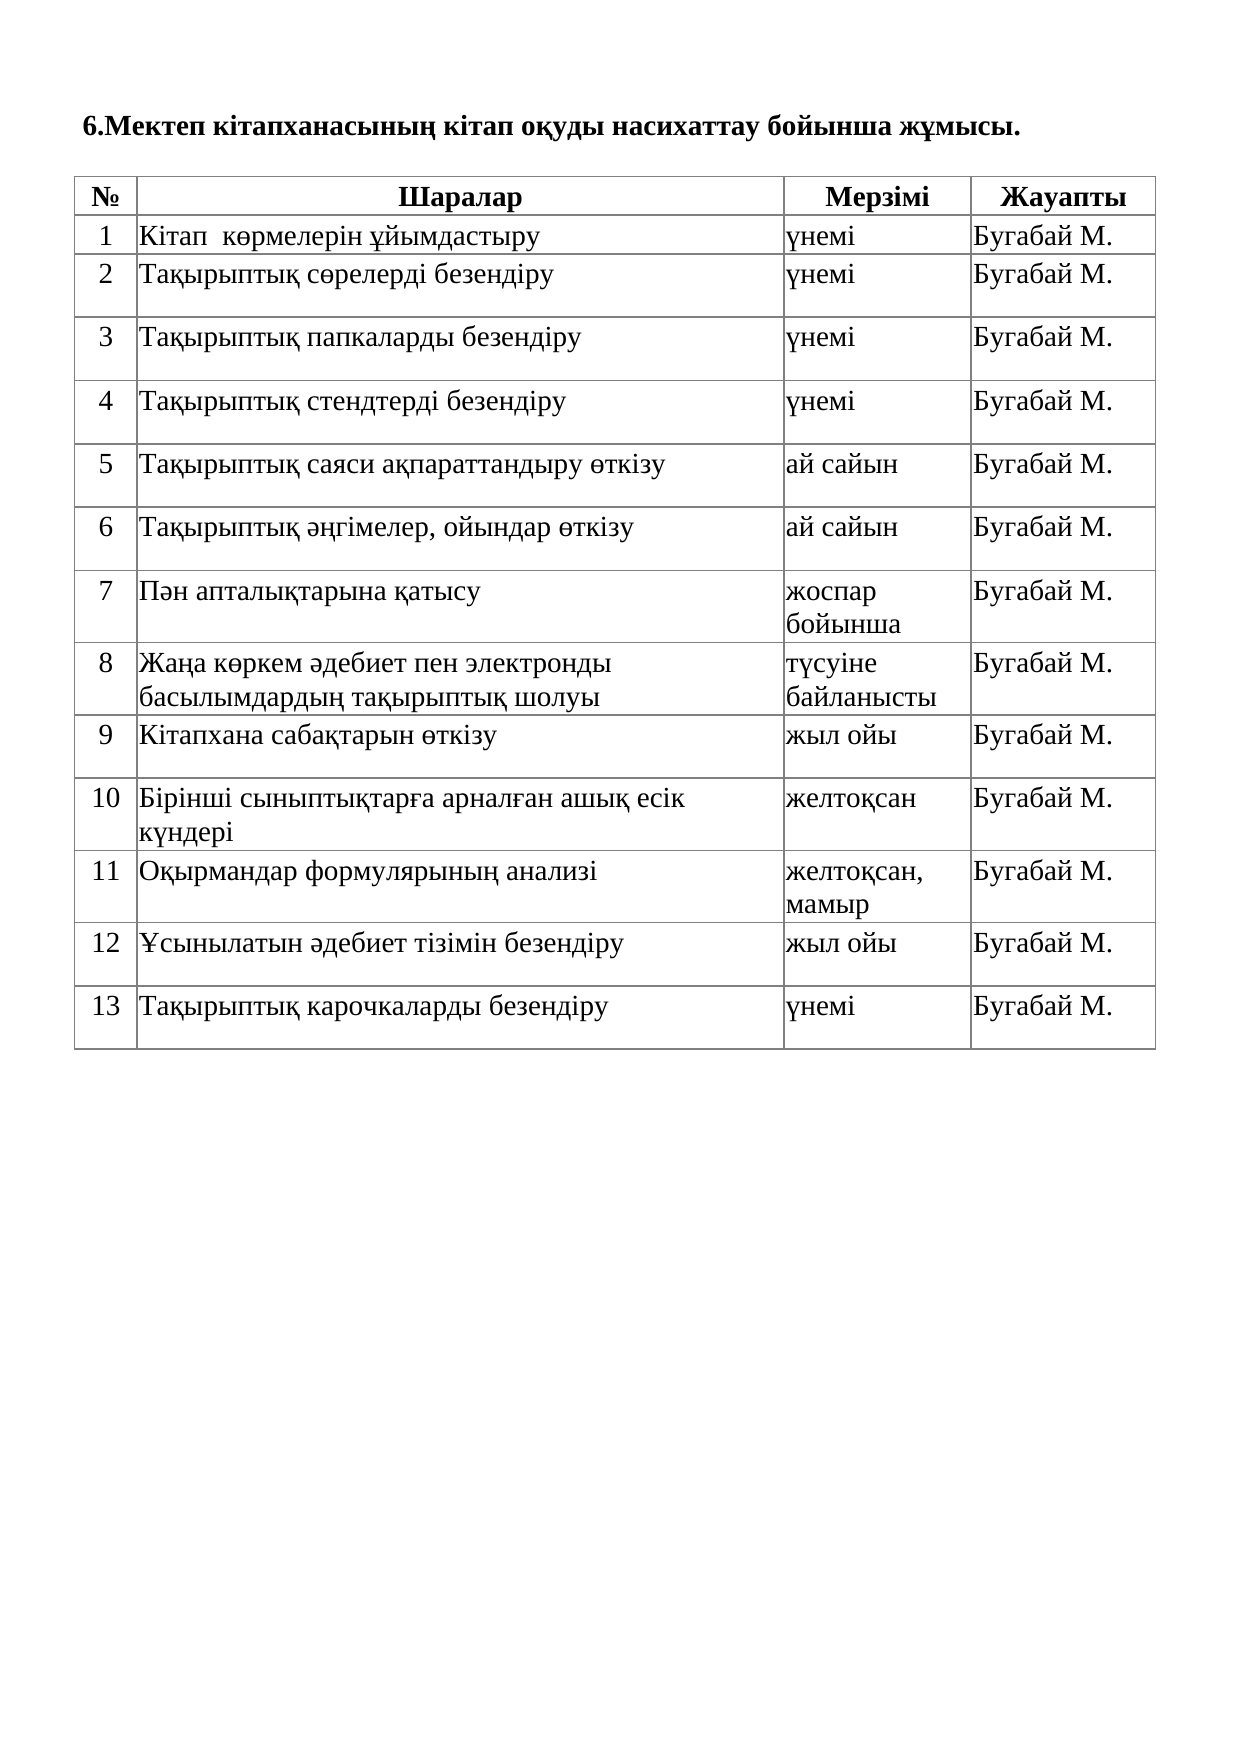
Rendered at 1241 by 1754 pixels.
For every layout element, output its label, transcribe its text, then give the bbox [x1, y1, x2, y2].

table_cell үнемі [785, 216, 970, 253]
table_header Шаралар [138, 177, 783, 214]
table_cell Бугабай М. [972, 716, 1155, 777]
table_cell үнемі [785, 987, 970, 1048]
table_cell Бірінші сыныптықтарға арналған ашық есік күндері [138, 779, 783, 849]
table_cell Тақырыптық папкаларды безендіру [138, 318, 783, 379]
table_cell жыл ойы [785, 716, 970, 777]
table_cell 13 [75, 987, 136, 1048]
table_cell жыл ойы [785, 923, 970, 985]
table_cell желтоқсан [785, 779, 970, 849]
table_cell 3 [75, 318, 136, 379]
table_cell үнемі [785, 255, 970, 316]
table_header Жауапты [972, 177, 1155, 214]
table_cell Кітапхана сабақтарын өткізу [138, 716, 783, 777]
table_cell түсуіне байланысты [785, 643, 970, 714]
table_cell 8 [75, 643, 136, 714]
table_cell Бугабай М. [972, 851, 1155, 922]
table_cell үнемі [785, 318, 970, 379]
table_cell 12 [75, 923, 136, 985]
table_cell Оқырмандар формулярының анализі [138, 851, 783, 922]
table_cell Бугабай М. [972, 216, 1155, 253]
table_header Мерзімі [785, 177, 970, 214]
table_cell 9 [75, 716, 136, 777]
table_header № [75, 177, 136, 214]
table_cell Тақырыптық карочкаларды безендіру [138, 987, 783, 1048]
table_cell үнемі [785, 381, 970, 443]
table_cell Кітап көрмелерін ұйымдастыру [138, 216, 783, 253]
table_cell жоспар бойынша [785, 571, 970, 642]
table_cell Бугабай М. [972, 923, 1155, 985]
table_cell Бугабай М. [972, 445, 1155, 506]
table_cell 10 [75, 779, 136, 849]
table_cell ай сайын [785, 445, 970, 506]
table_cell Бугабай М. [972, 381, 1155, 443]
table_cell Бугабай М. [972, 987, 1155, 1048]
table_cell Тақырыптық стендтерді безендіру [138, 381, 783, 443]
table_cell Пән апталықтарына қатысу [138, 571, 783, 642]
table_cell 4 [75, 381, 136, 443]
table_cell 2 [75, 255, 136, 316]
table_cell Бугабай М. [972, 779, 1155, 849]
table_cell 7 [75, 571, 136, 642]
table_cell Бугабай М. [972, 643, 1155, 714]
table_cell 6 [75, 508, 136, 569]
table_cell Тақырыптық әңгімелер, ойындар өткізу [138, 508, 783, 569]
table_cell Бугабай М. [972, 255, 1155, 316]
table_cell Тақырыптық сөрелерді безендіру [138, 255, 783, 316]
table_cell Ұсынылатын әдебиет тізімін безендіру [138, 923, 783, 985]
table_cell Жаңа көркем әдебиет пен электронды басылымдардың тақырыптық шолуы [138, 643, 783, 714]
table_cell Тақырыптық саяси ақпараттандыру өткізу [138, 445, 783, 506]
table_cell Бугабай М. [972, 508, 1155, 569]
table_cell желтоқсан, мамыр [785, 851, 970, 922]
table_cell ай сайын [785, 508, 970, 569]
table_cell 11 [75, 851, 136, 922]
table_cell 5 [75, 445, 136, 506]
table_cell Бугабай М. [972, 318, 1155, 379]
text 6.Мектеп кітапханасының кітап оқуды насихаттау бойынша жұмысы. [75, 108, 1165, 142]
table_cell 1 [75, 216, 136, 253]
table_cell Бугабай М. [972, 571, 1155, 642]
